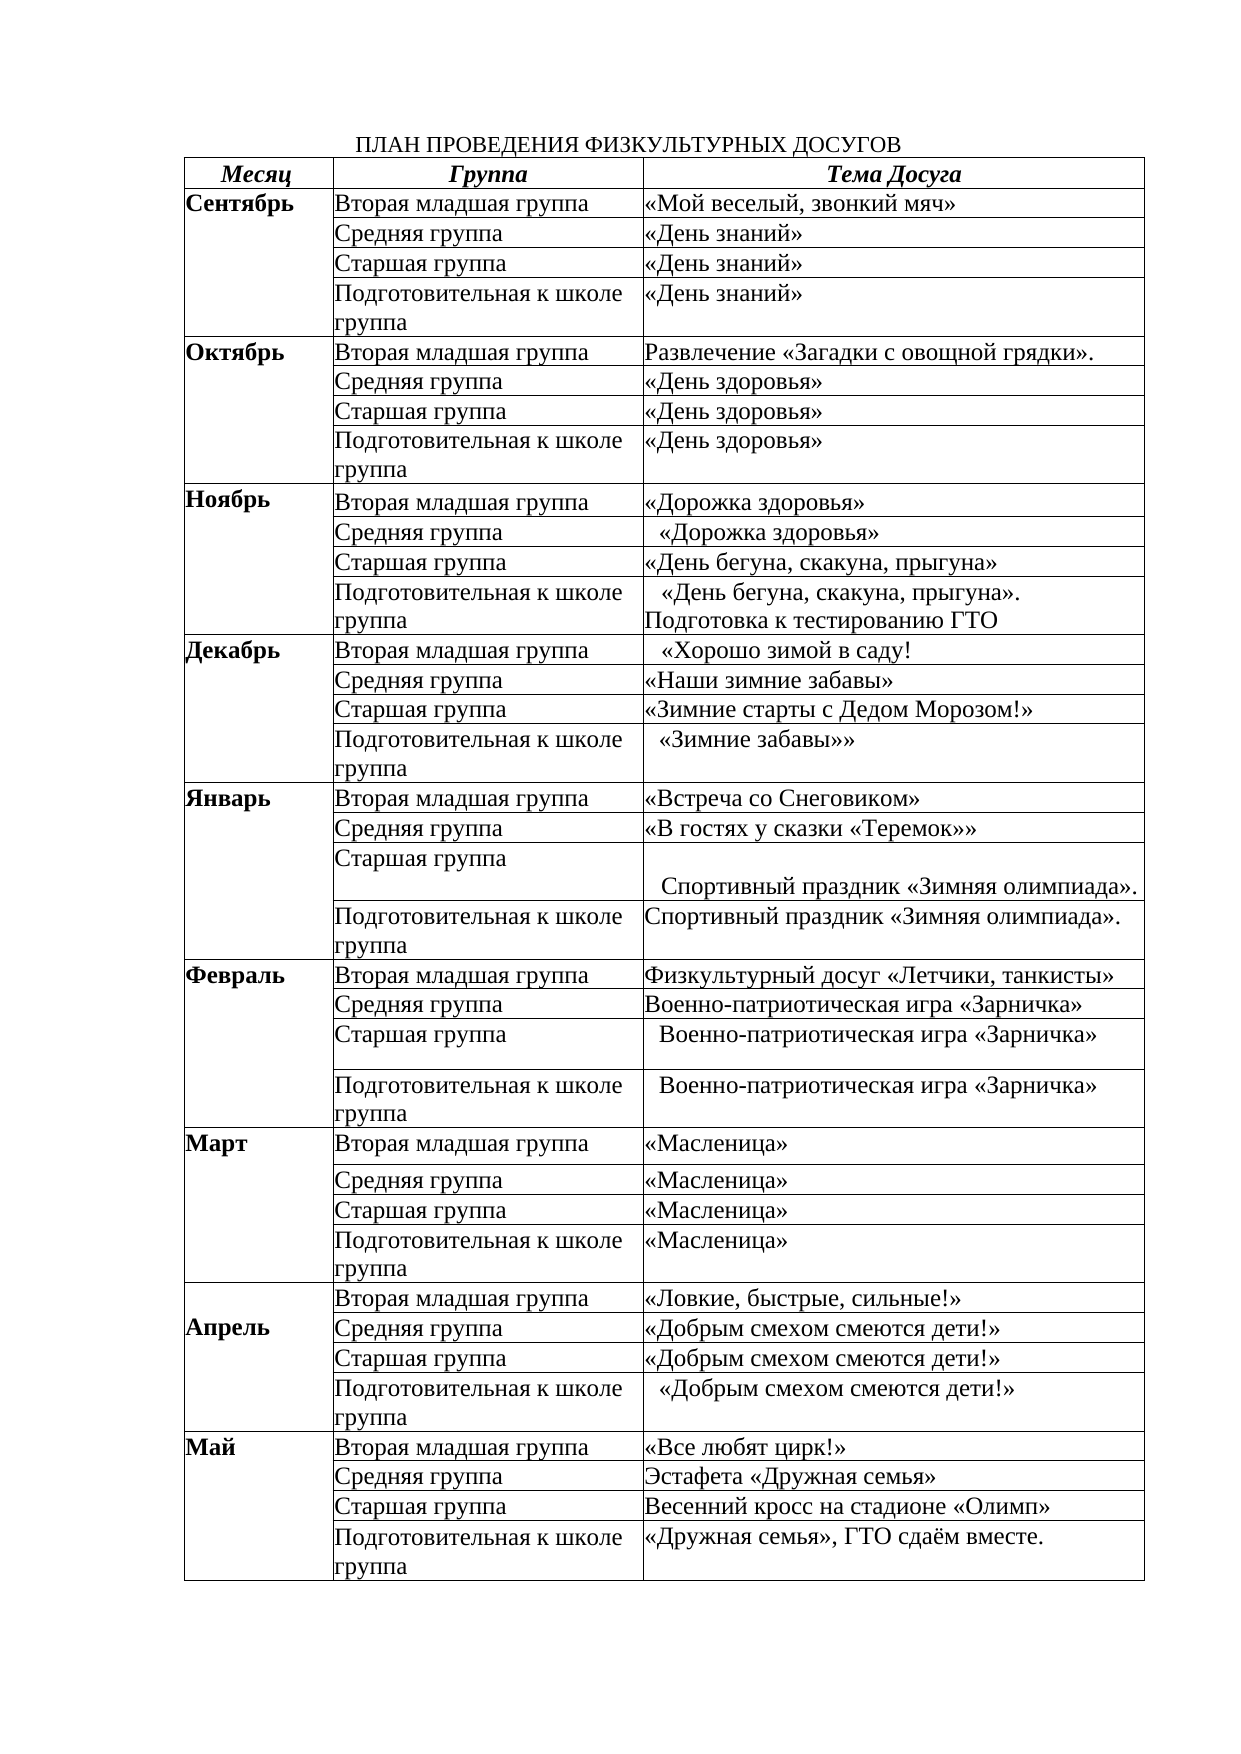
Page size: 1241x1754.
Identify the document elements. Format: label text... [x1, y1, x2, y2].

table_cell Подготовительная к школе группа [334, 901, 643, 959]
table_cell «День бегуна, скакуна, прыгуна» [644, 547, 1144, 576]
table_cell «Масленица» [644, 1195, 1144, 1224]
table_cell Старшая группа [334, 1019, 643, 1069]
table_cell «Масленица» [644, 1128, 1144, 1164]
table_cell Старшая группа [334, 1343, 643, 1372]
table_cell Развлечение «Загадки с овощной грядки». [644, 337, 1144, 365]
table_cell Подготовительная к школе группа [334, 426, 643, 483]
table_cell Эстафета «Дружная семья» [644, 1461, 1144, 1490]
table_cell Сентябрь [185, 189, 333, 336]
table_cell «День знаний» [644, 248, 1144, 277]
table_cell «Мой веселый, звонкий мяч» [644, 189, 1144, 217]
table_cell Старшая группа [334, 396, 643, 424]
table_cell Вторая младшая группа [334, 635, 643, 663]
table_cell «Масленица» [644, 1225, 1144, 1282]
table_cell Средняя группа [334, 218, 643, 247]
table_cell «Добрым смехом смеются дети!» [644, 1343, 1144, 1372]
text ПЛАН ПРОВЕДЕНИЯ ФИЗКУЛЬТУРНЫХ ДОСУГОВ [355, 131, 1152, 157]
table_cell Военно-патриотическая игра «Зарничка» [644, 1070, 1144, 1127]
table_cell Старшая группа [334, 248, 643, 277]
table_cell Старшая группа [334, 1491, 643, 1520]
table_cell «Дружная семья», ГТО сдаём вместе. [644, 1521, 1144, 1580]
table_cell «Все любят цирк!» [644, 1432, 1144, 1460]
table_cell Весенний кросс на стадионе «Олимп» [644, 1491, 1144, 1520]
table_header Месяц [185, 158, 333, 187]
table_cell Средняя группа [334, 366, 643, 395]
table_cell «В гостях у сказки «Теремок»» [644, 813, 1144, 842]
table_cell «Ловкие, быстрые, сильные!» [644, 1283, 1144, 1312]
table_cell Вторая младшая группа [334, 337, 643, 365]
table_cell Вторая младшая группа [334, 1128, 643, 1164]
table_cell Спортивный праздник «Зимняя олимпиада». [644, 901, 1144, 959]
table_cell Май [185, 1432, 333, 1580]
table_cell Вторая младшая группа [334, 1432, 643, 1460]
table_cell Старшая группа [334, 547, 643, 576]
table_cell «День здоровья» [644, 396, 1144, 424]
table_cell «Дорожка здоровья» [644, 484, 1144, 516]
table_cell Подготовительная к школе группа [334, 278, 643, 336]
table_cell «Дорожка здоровья» [644, 517, 1144, 546]
table_cell Подготовительная к школе группа [334, 1070, 643, 1127]
table_cell Вторая младшая группа [334, 484, 643, 516]
table_cell Апрель [185, 1283, 333, 1431]
table_cell Октябрь [185, 337, 333, 483]
table_cell Вторая младшая группа [334, 960, 643, 988]
table_cell Февраль [185, 960, 333, 1127]
table_cell «Наши зимние забавы» [644, 665, 1144, 693]
table_cell Старшая группа [334, 1195, 643, 1224]
table_cell Вторая младшая группа [334, 1283, 643, 1312]
table_cell Старшая группа [334, 843, 643, 900]
table_cell «Добрым смехом смеются дети!» [644, 1313, 1144, 1342]
table_cell «Масленица» [644, 1165, 1144, 1194]
table_cell Вторая младшая группа [334, 783, 643, 812]
table_cell Подготовительная к школе группа [334, 724, 643, 782]
table_cell Спортивный праздник «Зимняя олимпиада». [644, 843, 1144, 900]
table_cell Подготовительная к школе группа [334, 1225, 643, 1282]
table_cell Подготовительная к школе группа [334, 1521, 643, 1580]
table_cell Подготовительная к школе группа [334, 1373, 643, 1431]
table_cell «День бегуна, скакуна, прыгуна». Подготовка к тестированию ГТО [644, 577, 1144, 634]
table_cell Декабрь [185, 635, 333, 782]
table_cell «День здоровья» [644, 366, 1144, 395]
table_cell Средняя группа [334, 1313, 643, 1342]
table_cell Средняя группа [334, 1461, 643, 1490]
table_cell Средняя группа [334, 989, 643, 1018]
table_cell Средняя группа [334, 1165, 643, 1194]
table_cell «Добрым смехом смеются дети!» [644, 1373, 1144, 1431]
table_header Тема Досуга [644, 158, 1144, 187]
table_cell «Зимние забавы»» [644, 724, 1144, 782]
table_cell Средняя группа [334, 665, 643, 693]
table_cell Подготовительная к школе группа [334, 577, 643, 634]
table_cell «День знаний» [644, 278, 1144, 336]
table_cell Военно-патриотическая игра «Зарничка» [644, 1019, 1144, 1069]
table_header Группа [334, 158, 643, 187]
table_cell «День здоровья» [644, 426, 1144, 483]
table_cell Январь [185, 783, 333, 959]
table_cell Средняя группа [334, 517, 643, 546]
table_cell «День знаний» [644, 218, 1144, 247]
table_cell «Зимние старты с Дедом Морозом!» [644, 695, 1144, 723]
table_cell «Встреча со Снеговиком» [644, 783, 1144, 812]
table_cell «Хорошо зимой в саду! [644, 635, 1144, 663]
table_cell Средняя группа [334, 813, 643, 842]
table_cell Старшая группа [334, 695, 643, 723]
table_cell Физкультурный досуг «Летчики, танкисты» [644, 960, 1144, 988]
table_cell Военно-патриотическая игра «Зарничка» [644, 989, 1144, 1018]
table_cell Вторая младшая группа [334, 189, 643, 217]
table_cell Март [185, 1128, 333, 1282]
table_cell Ноябрь [185, 484, 333, 634]
